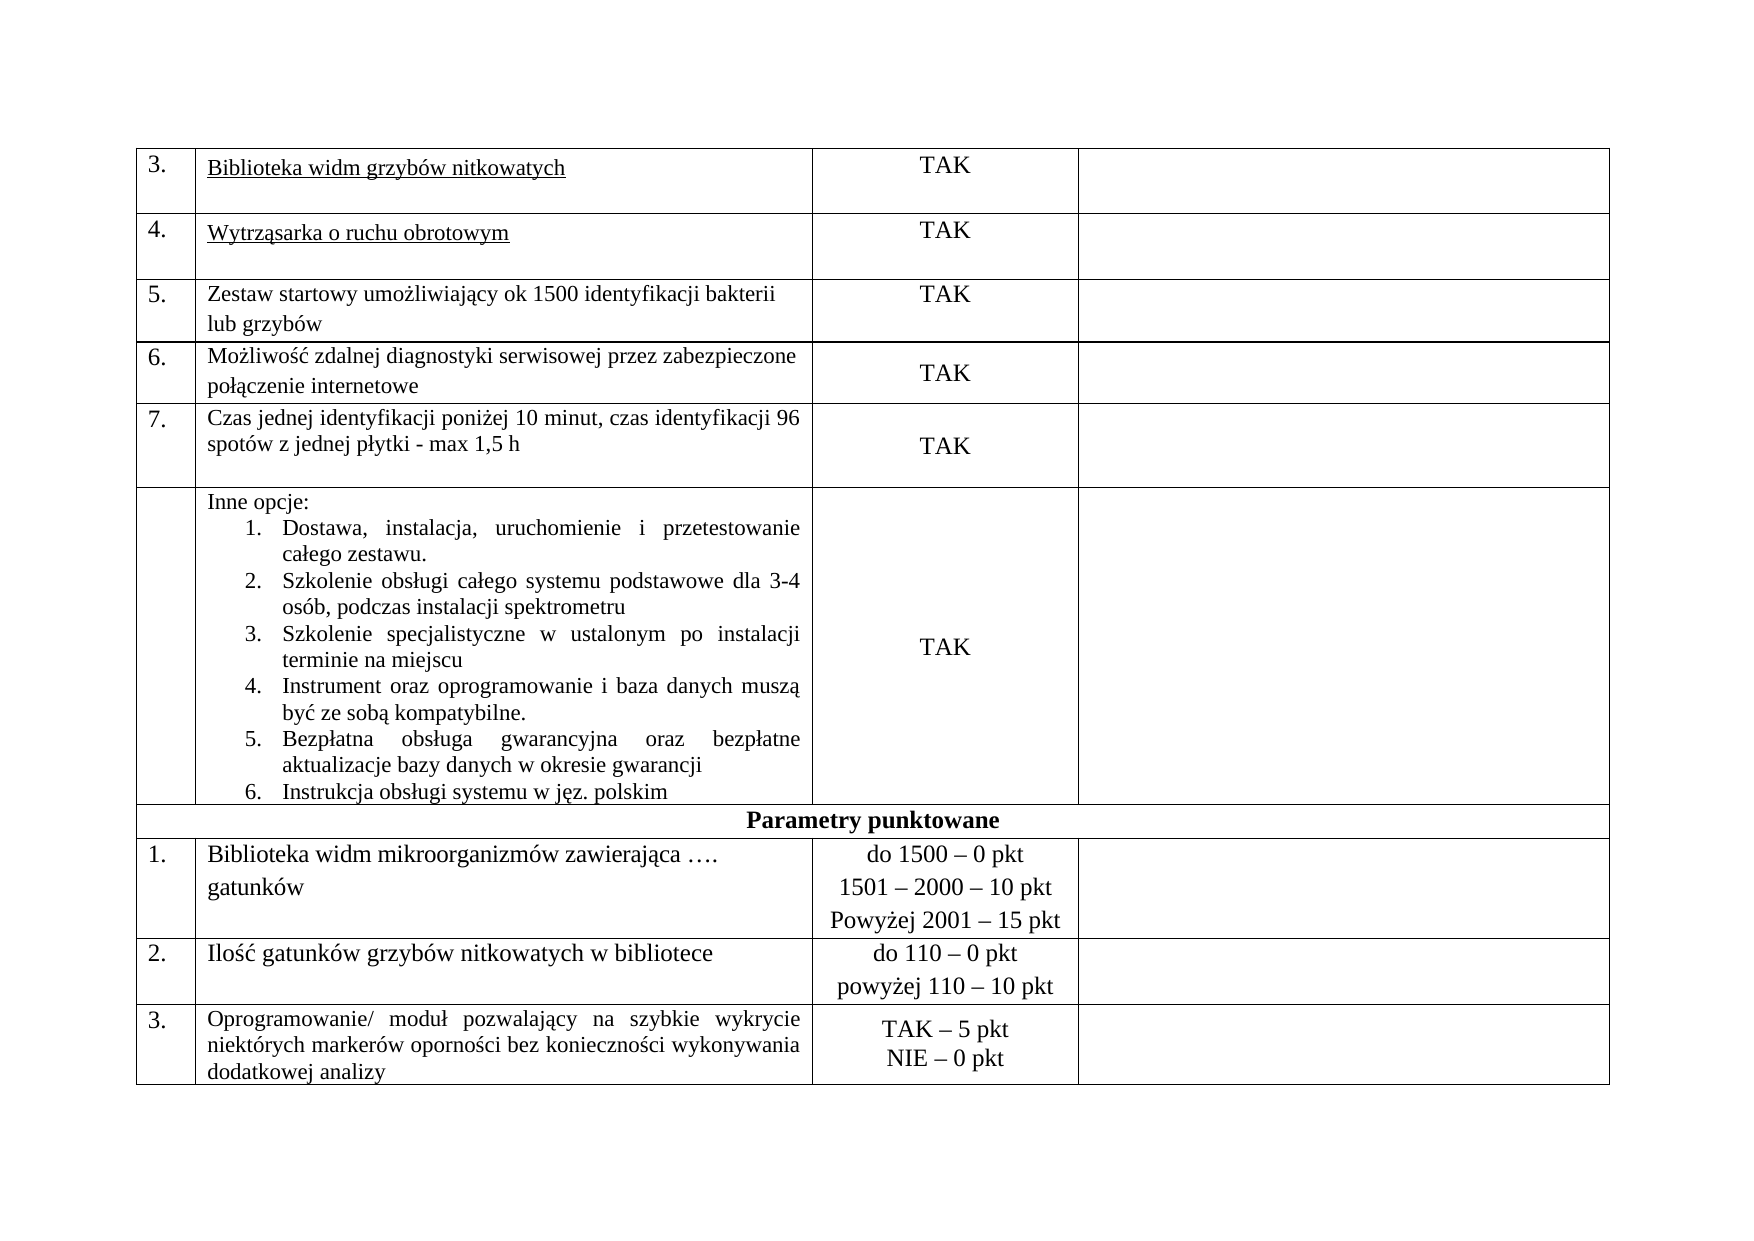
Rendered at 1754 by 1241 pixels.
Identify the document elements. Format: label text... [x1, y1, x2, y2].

table_cell Parametry punktowane [137, 805, 1609, 838]
table_cell TAK [813, 404, 1078, 487]
table_cell TAK [813, 149, 1078, 213]
table_cell [137, 488, 195, 804]
table_cell TAK [813, 343, 1078, 403]
table_cell Biblioteka widm mikroorganizmów zawierająca …. gatunków [196, 839, 812, 937]
table_cell do 1500 – 0 pkt 1501 – 2000 – 10 pkt Powyżej 2001 – 15 pkt [813, 839, 1078, 937]
table_cell Ilość gatunków grzybów nitkowatych w bibliotece [196, 939, 812, 1004]
table_cell [1079, 488, 1609, 804]
table_cell [1079, 1005, 1609, 1084]
table_cell TAK [813, 214, 1078, 278]
table_cell Czas jednej identyfikacji poniżej 10 minut, czas identyfikacji 96 spotów z jednej płytki - max 1,5 h [196, 404, 812, 487]
table_cell [1079, 343, 1609, 403]
table_cell [1079, 280, 1609, 341]
table_cell Biblioteka widm grzybów nitkowatych [196, 149, 812, 213]
table_cell Możliwość zdalnej diagnostyki serwisowej przez zabezpieczone połączenie internetowe [196, 343, 812, 403]
table_cell 2. [137, 939, 195, 1004]
table_cell [1079, 939, 1609, 1004]
table_cell 3. [137, 1005, 195, 1084]
table_cell [1079, 149, 1609, 213]
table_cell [813, 1005, 1078, 1084]
table_cell 7. [137, 404, 195, 487]
table_cell Wytrząsarka o ruchu obrotowym [196, 214, 812, 278]
table_cell TAK [813, 488, 1078, 804]
table_cell TAK [813, 280, 1078, 341]
table_cell 3. [137, 149, 195, 213]
table_cell 4. [137, 214, 195, 278]
table_cell [1079, 214, 1609, 278]
table_cell 5. [137, 280, 195, 341]
table_cell [1079, 404, 1609, 487]
table_cell do 110 – 0 pkt powyżej 110 – 10 pkt [813, 939, 1078, 1004]
table_cell Oprogramowanie/ moduł pozwalający na szybkie wykrycie niektórych markerów oporności bez konieczności wykonywania dodatkowej analizy [196, 1005, 812, 1084]
table_cell 6. [137, 343, 195, 403]
table_cell Zestaw startowy umożliwiający ok 1500 identyfikacji bakterii lub grzybów [196, 280, 812, 341]
table_cell 1. [137, 839, 195, 937]
table_cell [1079, 839, 1609, 937]
table_cell Inne opcje: Dostawa, instalacja, uruchomienie i przetestowanie całego zestawu. Szkolenie obsługi całego systemu podstawowe dla 3-4 osób, podczas instalacji spektrometru Szkolenie specjalistyczne w ustalonym po instalacji terminie na miejscu Instrument oraz oprogramowanie i baza danych muszą być ze sobą kompatybilne. Bezpłatna obsługa gwarancyjna oraz bezpłatne aktualizacje bazy danych w okresie gwarancji Instrukcja obsługi systemu w jęz. polskim [196, 488, 812, 804]
